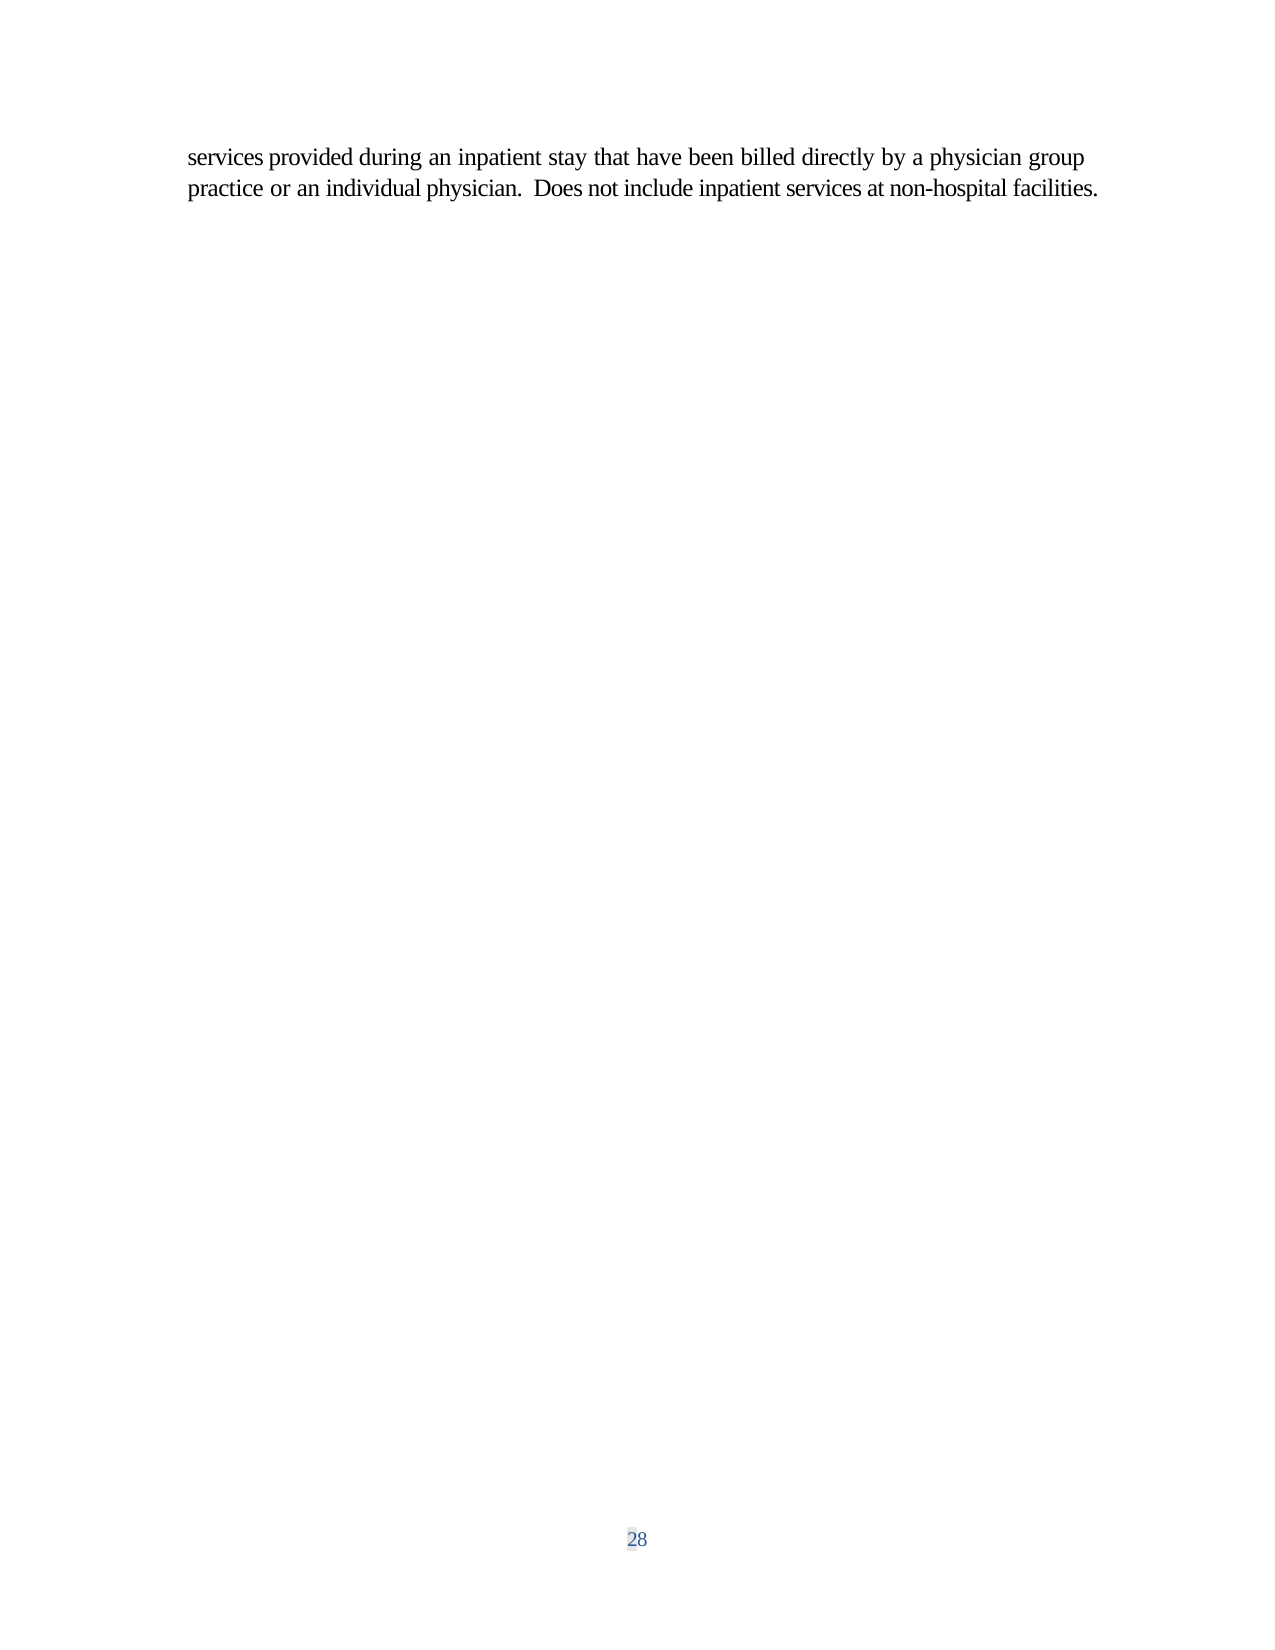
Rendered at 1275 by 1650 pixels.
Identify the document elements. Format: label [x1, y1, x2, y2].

list [150, 142, 1101, 202]
